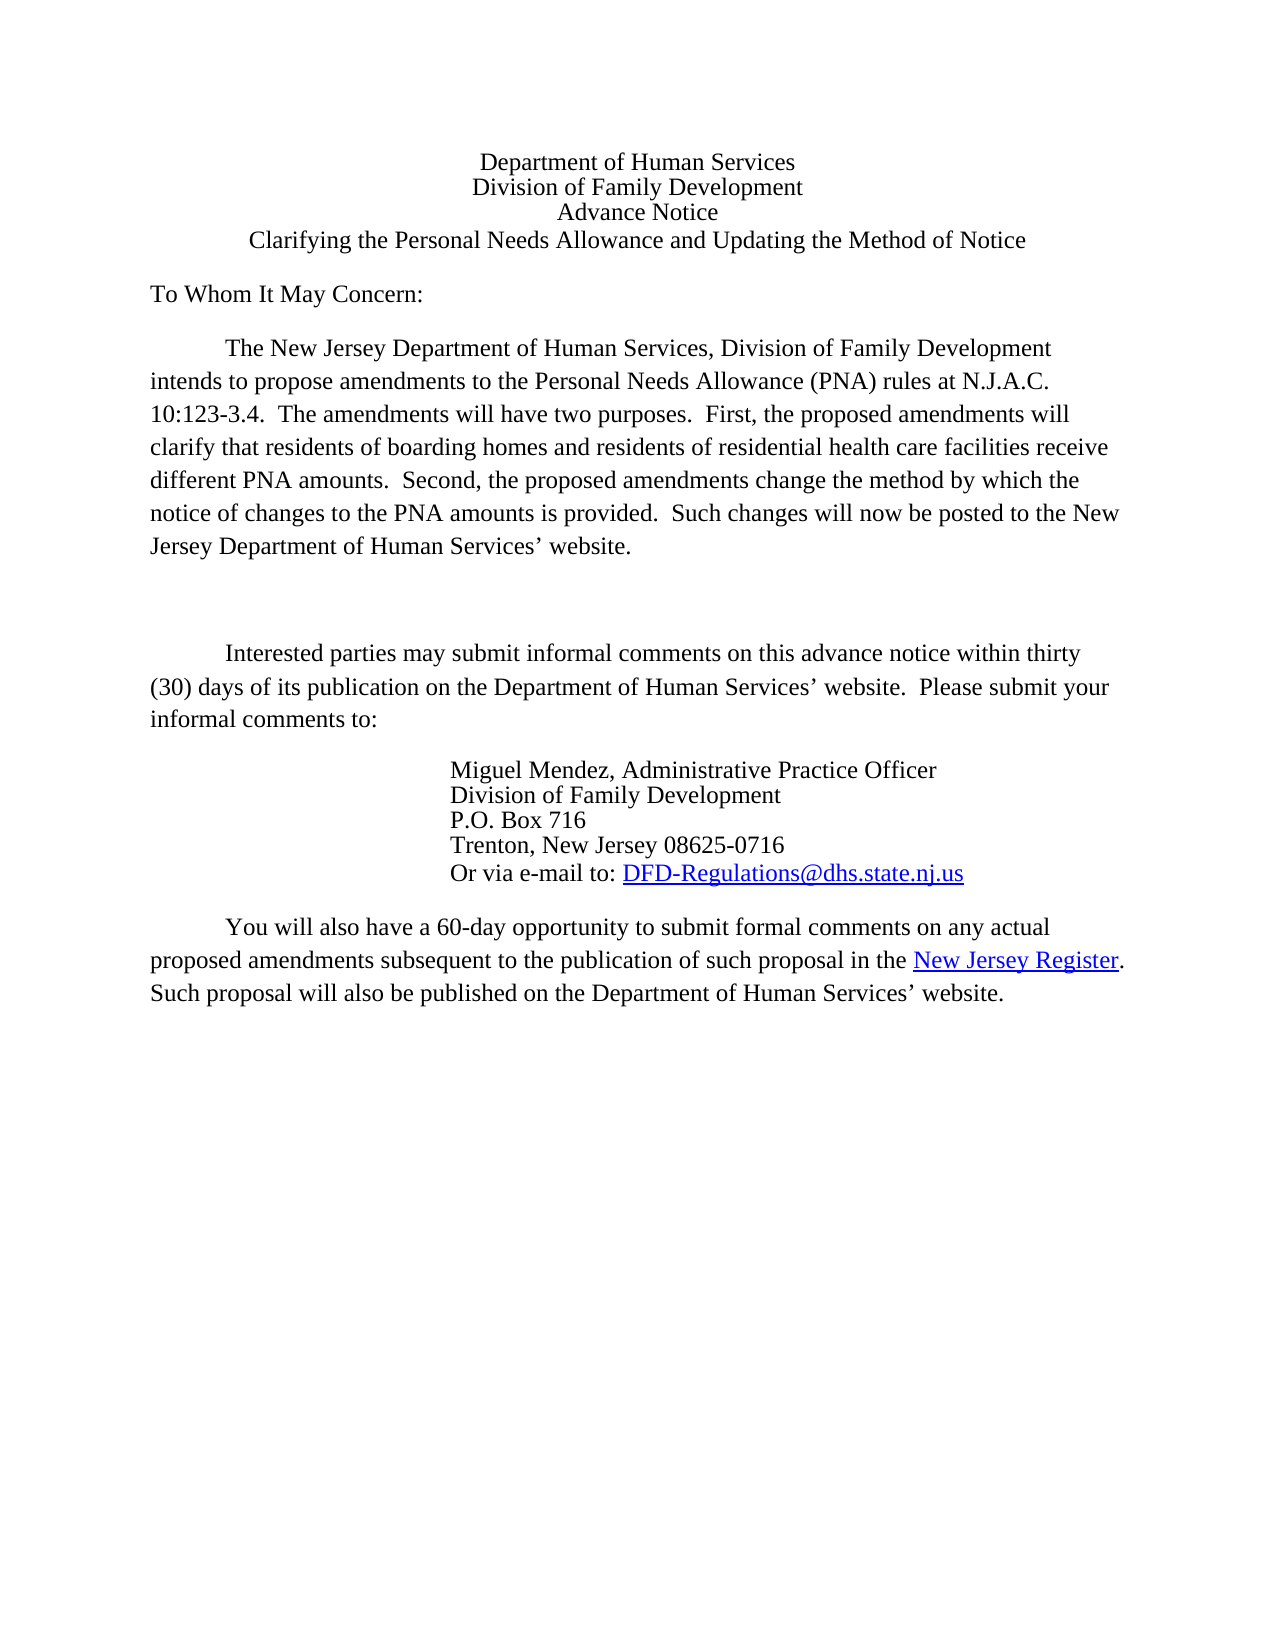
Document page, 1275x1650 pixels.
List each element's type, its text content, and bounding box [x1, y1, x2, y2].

text To Whom It May Concern: [150, 279, 1125, 308]
text You will also have a 60-day opportunity to submit formal comments on any actual proposed amendments subsequent to the publication of such proposal in the New Jersey Register. Such proposal will also be published on the Department of Human Services’ website. [150, 912, 1125, 1007]
text Division of Family Development [450, 783, 1125, 808]
text Clarifying the Personal Needs Allowance and Updating the Method of Notice [150, 225, 1125, 254]
text Miguel Mendez, Administrative Practice Officer [450, 758, 1125, 783]
text Division of Family Development [150, 175, 1125, 200]
text Trenton, New Jersey 08625-0716 [450, 833, 1125, 858]
text P.O. Box 716 [450, 808, 1125, 833]
text Or via e-mail to: DFD-Regulations@dhs.state.nj.us [450, 858, 1125, 887]
text The New Jersey Department of Human Services, Division of Family Development intends to propose amendments to the Personal Needs Allowance (PNA) rules at N.J.A.C. 10:123-3.4. The amendments will have two purposes. First, the proposed amendments will clarify that residents of boarding homes and residents of residential health care facilities receive different PNA amounts. Second, the proposed amendments change the method by which the notice of changes to the PNA amounts is provided. Such changes will now be posted to the New Jersey Department of Human Services’ website. [150, 333, 1125, 559]
text Advance Notice [150, 200, 1125, 225]
text Interested parties may submit informal comments on this advance notice within thirty (30) days of its publication on the Department of Human Services’ website. Please submit your informal comments to: [150, 638, 1125, 733]
text Department of Human Services [150, 150, 1125, 175]
